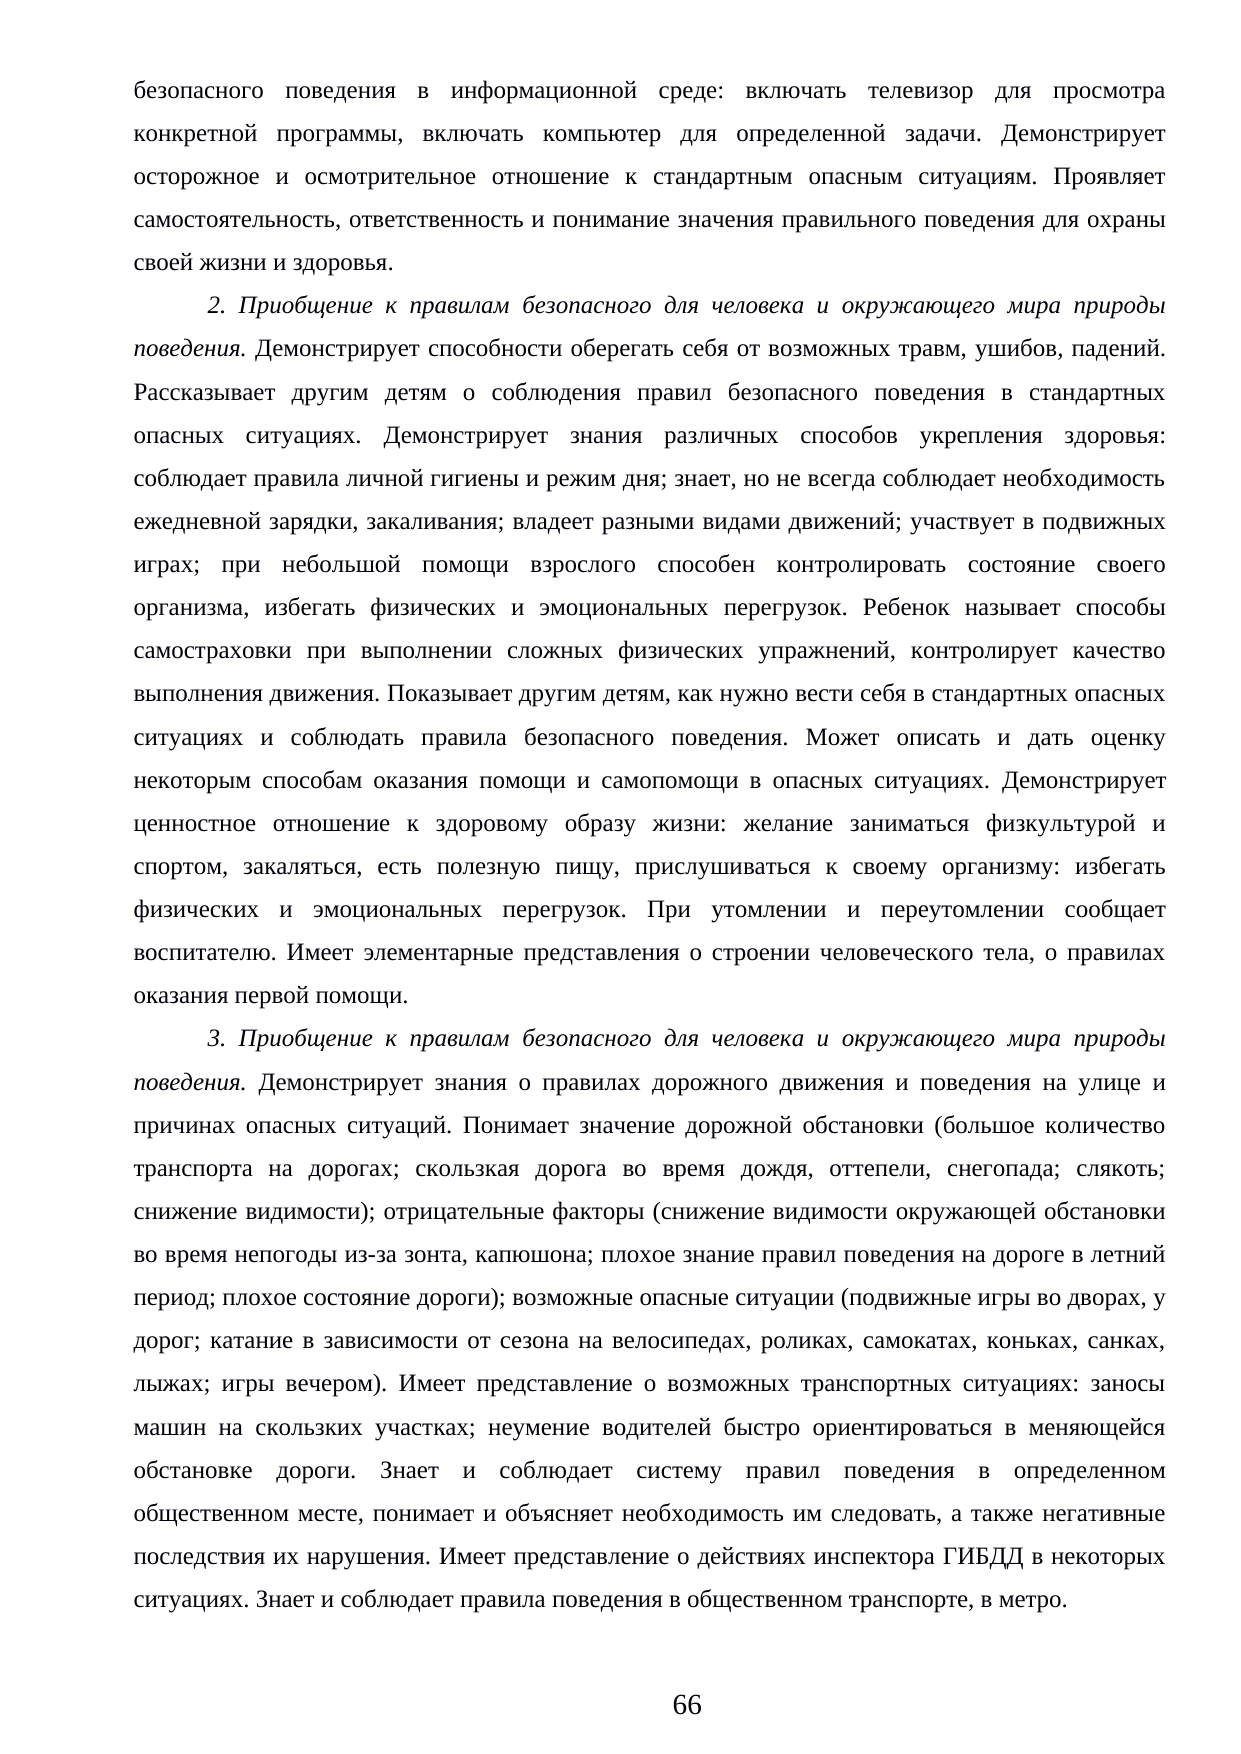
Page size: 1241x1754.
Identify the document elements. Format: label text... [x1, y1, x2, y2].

text 2. Приобщение к правилам безопасного для человека и окружающего мира природы поведения. Демонстрирует способности оберегать себя от возможных травм, ушибов, падений. Рассказывает другим детям о соблюдения правил безопасного поведения в стандартных опасных ситуациях. Демонстрирует знания различных способов укрепления здоровья: соблюдает правила личной гигиены и режим дня; знает, но не всегда соблюдает необходимость ежедневной зарядки, закаливания; владеет разными видами движений; участвует в подвижных играх; при небольшой помощи взрослого способен контролировать состояние своего организма, избегать физических и эмоциональных перегрузок. Ребенок называет способы самостраховки при выполнении сложных физических упражнений, контролирует качество выполнения движения. Показывает другим детям, как нужно вести себя в стандартных опасных ситуациях и соблюдать правила безопасного поведения. Может описать и дать оценку некоторым способам оказания помощи и самопомощи в опасных ситуациях. Демонстрирует ценностное отношение к здоровому образу жизни: желание заниматься физкультурой и спортом, закаляться, есть полезную пищу, прислушиваться к своему организму: избегать физических и эмоциональных перегрузок. При утомлении и переутомлении сообщает воспитателю. Имеет элементарные представления о строении человеческого тела, о правилах оказания первой помощи. [133, 290, 1167, 1009]
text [133, 75, 1167, 276]
text 3. Приобщение к правилам безопасного для человека и окружающего мира природы поведения. Демонстрирует знания о правилах дорожного движения и поведения на улице и причинах опасных ситуаций. Понимает значение дорожной обстановки (большое количество транспорта на дорогах; скользкая дорога во время дождя, оттепели, снегопада; слякоть; снижение видимости); отрицательные факторы (снижение видимости окружающей обстановки во время непогоды из-за зонта, капюшона; плохое знание правил поведения на дороге в летний период; плохое состояние дороги); возможные опасные ситуации (подвижные игры во дворах, у дорог; катание в зависимости от сезона на велосипедах, роликах, самокатах, коньках, санках, лыжах; игры вечером). Имеет представление о возможных транспортных ситуациях: заносы машин на скользких участках; неумение водителей быстро ориентироваться в меняющейся обстановке дороги. Знает и соблюдает систему правил поведения в определенном общественном месте, понимает и объясняет необходимость им следовать, а также негативные последствия их нарушения. Имеет представление о действиях инспектора ГИБДД в некоторых ситуациях. Знает и соблюдает правила поведения в общественном транспорте, в метро. [133, 1023, 1167, 1613]
